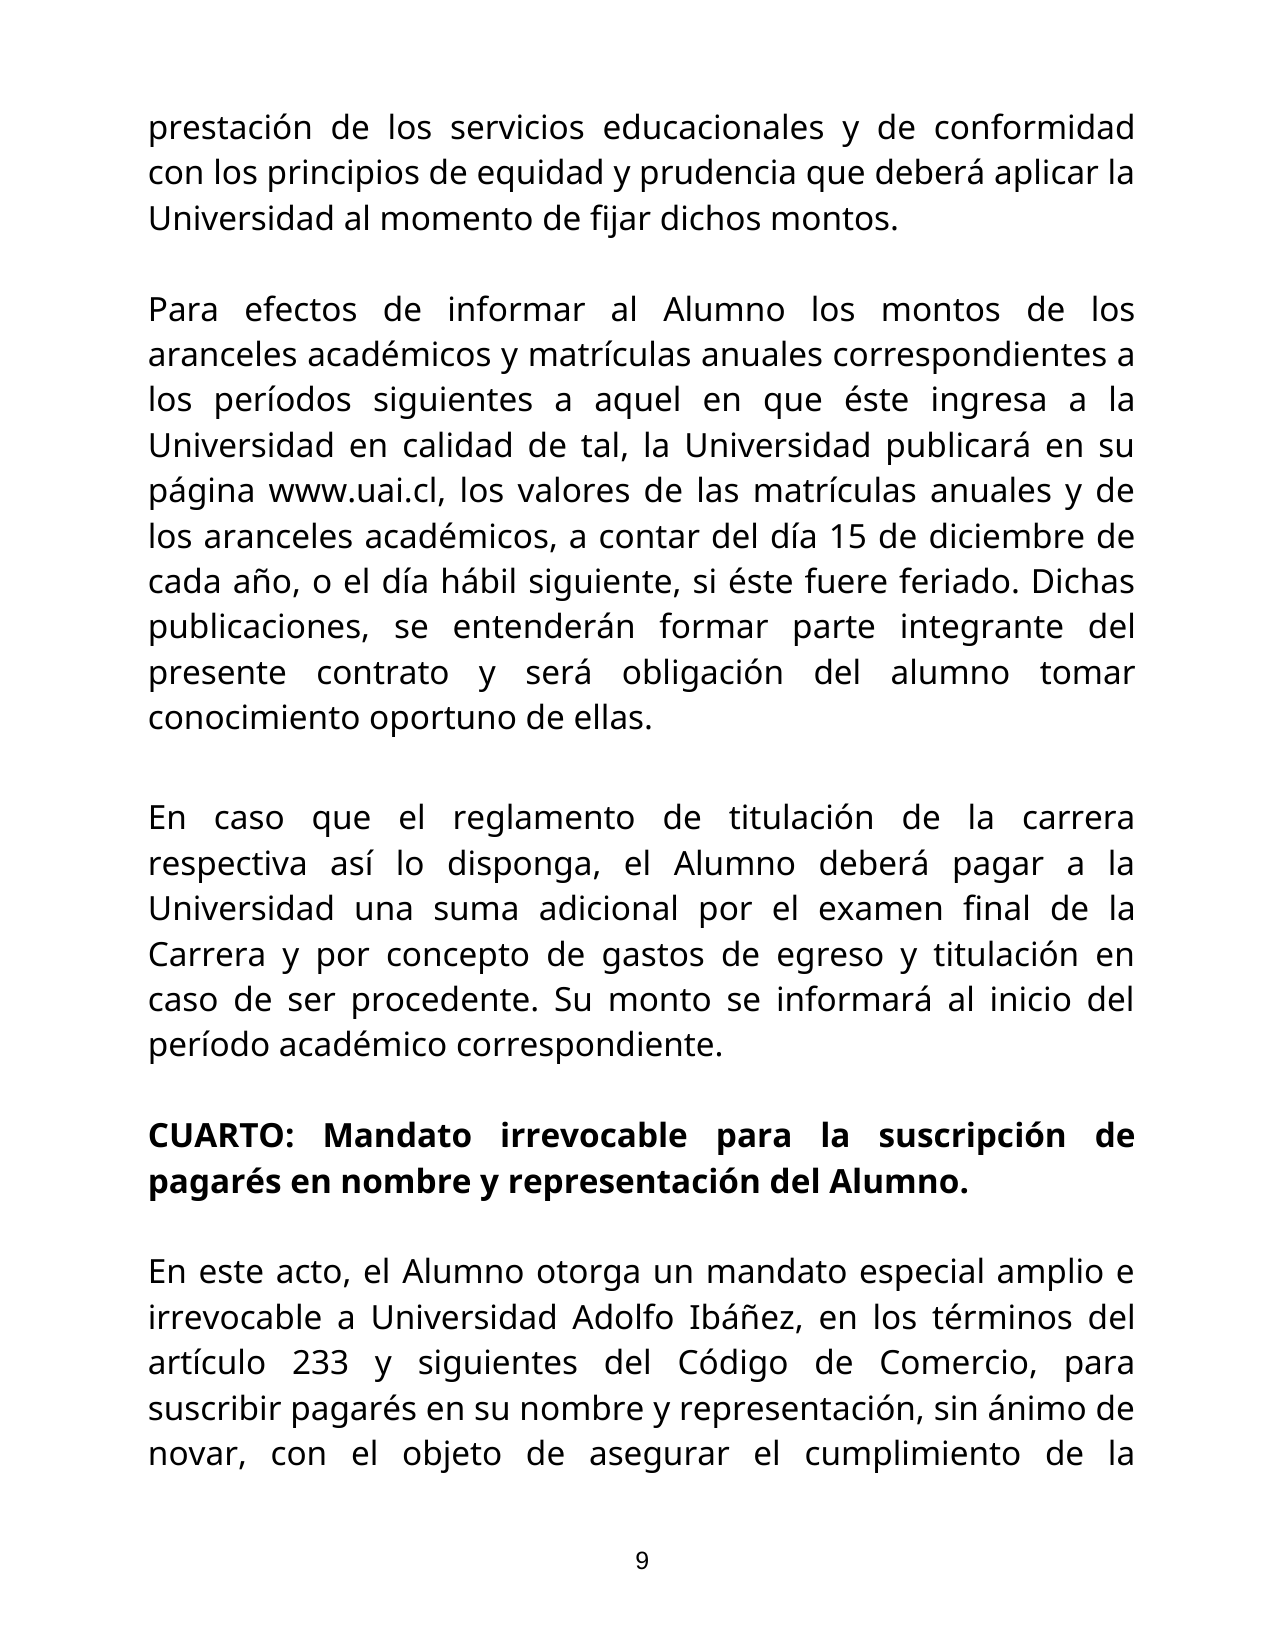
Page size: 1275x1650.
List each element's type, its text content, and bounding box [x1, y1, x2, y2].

text CUARTO: Mandato irrevocable para la suscripción de pagarés en nombre y representación del Alumno. [148, 1112, 1137, 1203]
text Para efectos de informar al Alumno los montos de los aranceles académicos y matrículas anuales correspondientes a los períodos siguientes a aquel en que éste ingresa a la Universidad en calidad de tal, la Universidad publicará en su página www.uai.cl, los valores de las matrículas anuales y de los aranceles académicos, a contar del día 15 de diciembre de cada año, o el día hábil siguiente, si éste fuere feriado. Dichas publicaciones, se entenderán formar parte integrante del presente contrato y será obligación del alumno tomar conocimiento oportuno de ellas. [148, 285, 1137, 739]
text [148, 104, 1137, 240]
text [148, 1248, 1137, 1475]
text En caso que el reglamento de titulación de la carrera respectiva así lo disponga, el Alumno deberá pagar a la Universidad una suma adicional por el examen final de la Carrera y por concepto de gastos de egreso y titulación en caso de ser procedente. Su monto se informará al inicio del período académico correspondiente. [148, 794, 1137, 1067]
